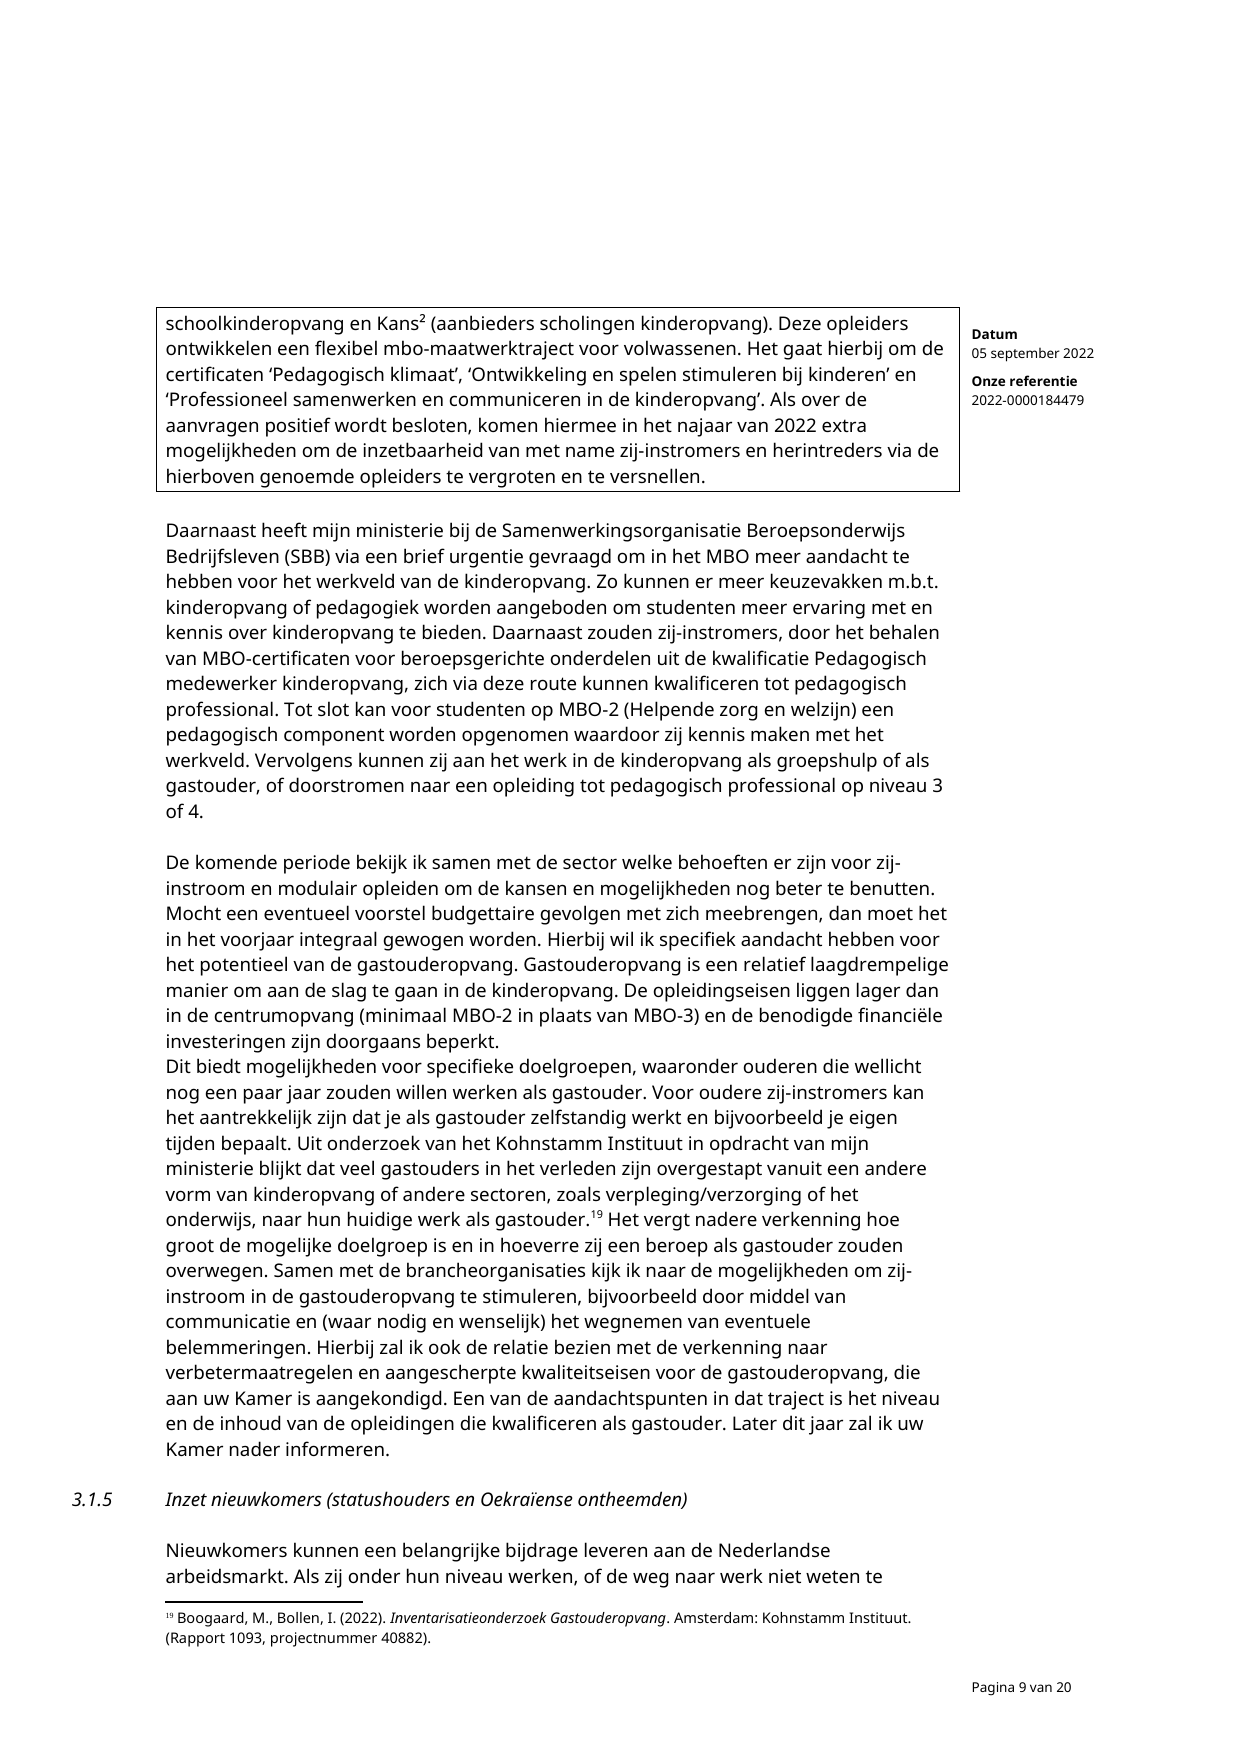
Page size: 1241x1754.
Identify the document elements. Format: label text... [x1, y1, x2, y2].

subtitle Inzet nieuwkomers (statushouders en Oekraïense ontheemden) [72, 1487, 951, 1512]
text Dit biedt mogelijkheden voor specifieke doelgroepen, waaronder ouderen die wellicht nog een paar jaar zouden willen werken als gastouder. Voor oudere zij-instromers kan het aantrekkelijk zijn dat je als gastouder zelfstandig werkt en bijvoorbeeld je eigen tijden bepaalt. Uit onderzoek van het Kohnstamm Instituut in opdracht van mijn ministerie blijkt dat veel gastouders in het verleden zijn overgestapt vanuit een andere vorm van kinderopvang of andere sectoren, zoals verpleging/verzorging of het onderwijs, naar hun huidige werk als gastouder. Het vergt nadere verkenning hoe groot de mogelijke doelgroep is en in hoeverre zij een beroep als gastouder zouden overwegen. Samen met de brancheorganisaties kijk ik naar de mogelijkheden om zij-instroom in de gastouderopvang te stimuleren, bijvoorbeeld door middel van communicatie en (waar nodig en wenselijk) het wegnemen van eventuele belemmeringen. Hierbij zal ik ook de relatie bezien met de verkenning naar verbetermaatregelen en aangescherpte kwaliteitseisen voor de gastouderopvang, die aan uw Kamer is aangekondigd. Een van de aandachtspunten in dat traject is het niveau en de inhoud van de opleidingen die kwalificeren als gastouder. Later dit jaar zal ik uw Kamer nader informeren. [165, 1053, 951, 1462]
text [165, 1538, 951, 1589]
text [157, 308, 959, 491]
text De komende periode bekijk ik samen met de sector welke behoeften er zijn voor zij-instroom en modulair opleiden om de kansen en mogelijkheden nog beter te benutten. Mocht een eventueel voorstel budgettaire gevolgen met zich meebrengen, dan moet het in het voorjaar integraal gewogen worden. Hierbij wil ik specifiek aandacht hebben voor het potentieel van de gastouderopvang. Gastouderopvang is een relatief laagdrempelige manier om aan de slag te gaan in de kinderopvang. De opleidingseisen liggen lager dan in de centrumopvang (minimaal MBO-2 in plaats van MBO-3) en de benodigde financiële investeringen zijn doorgaans beperkt. [165, 849, 951, 1053]
text Daarnaast heeft mijn ministerie bij de Samenwerkingsorganisatie Beroepsonderwijs Bedrijfsleven (SBB) via een brief urgentie gevraagd om in het MBO meer aandacht te hebben voor het werkveld van de kinderopvang. Zo kunnen er meer keuzevakken m.b.t. kinderopvang of pedagogiek worden aangeboden om studenten meer ervaring met en kennis over kinderopvang te bieden. Daarnaast zouden zij-instromers, door het behalen van MBO-certificaten voor beroepsgerichte onderdelen uit de kwalificatie Pedagogisch medewerker kinderopvang, zich via deze route kunnen kwalificeren tot pedagogisch professional. Tot slot kan voor studenten op MBO-2 (Helpende zorg en welzijn) een pedagogisch component worden opgenomen waardoor zij kennis maken met het werkveld. Vervolgens kunnen zij aan het werk in de kinderopvang als groepshulp of als gastouder, of doorstromen naar een opleiding tot pedagogisch professional op niveau 3 of 4. [165, 517, 951, 824]
